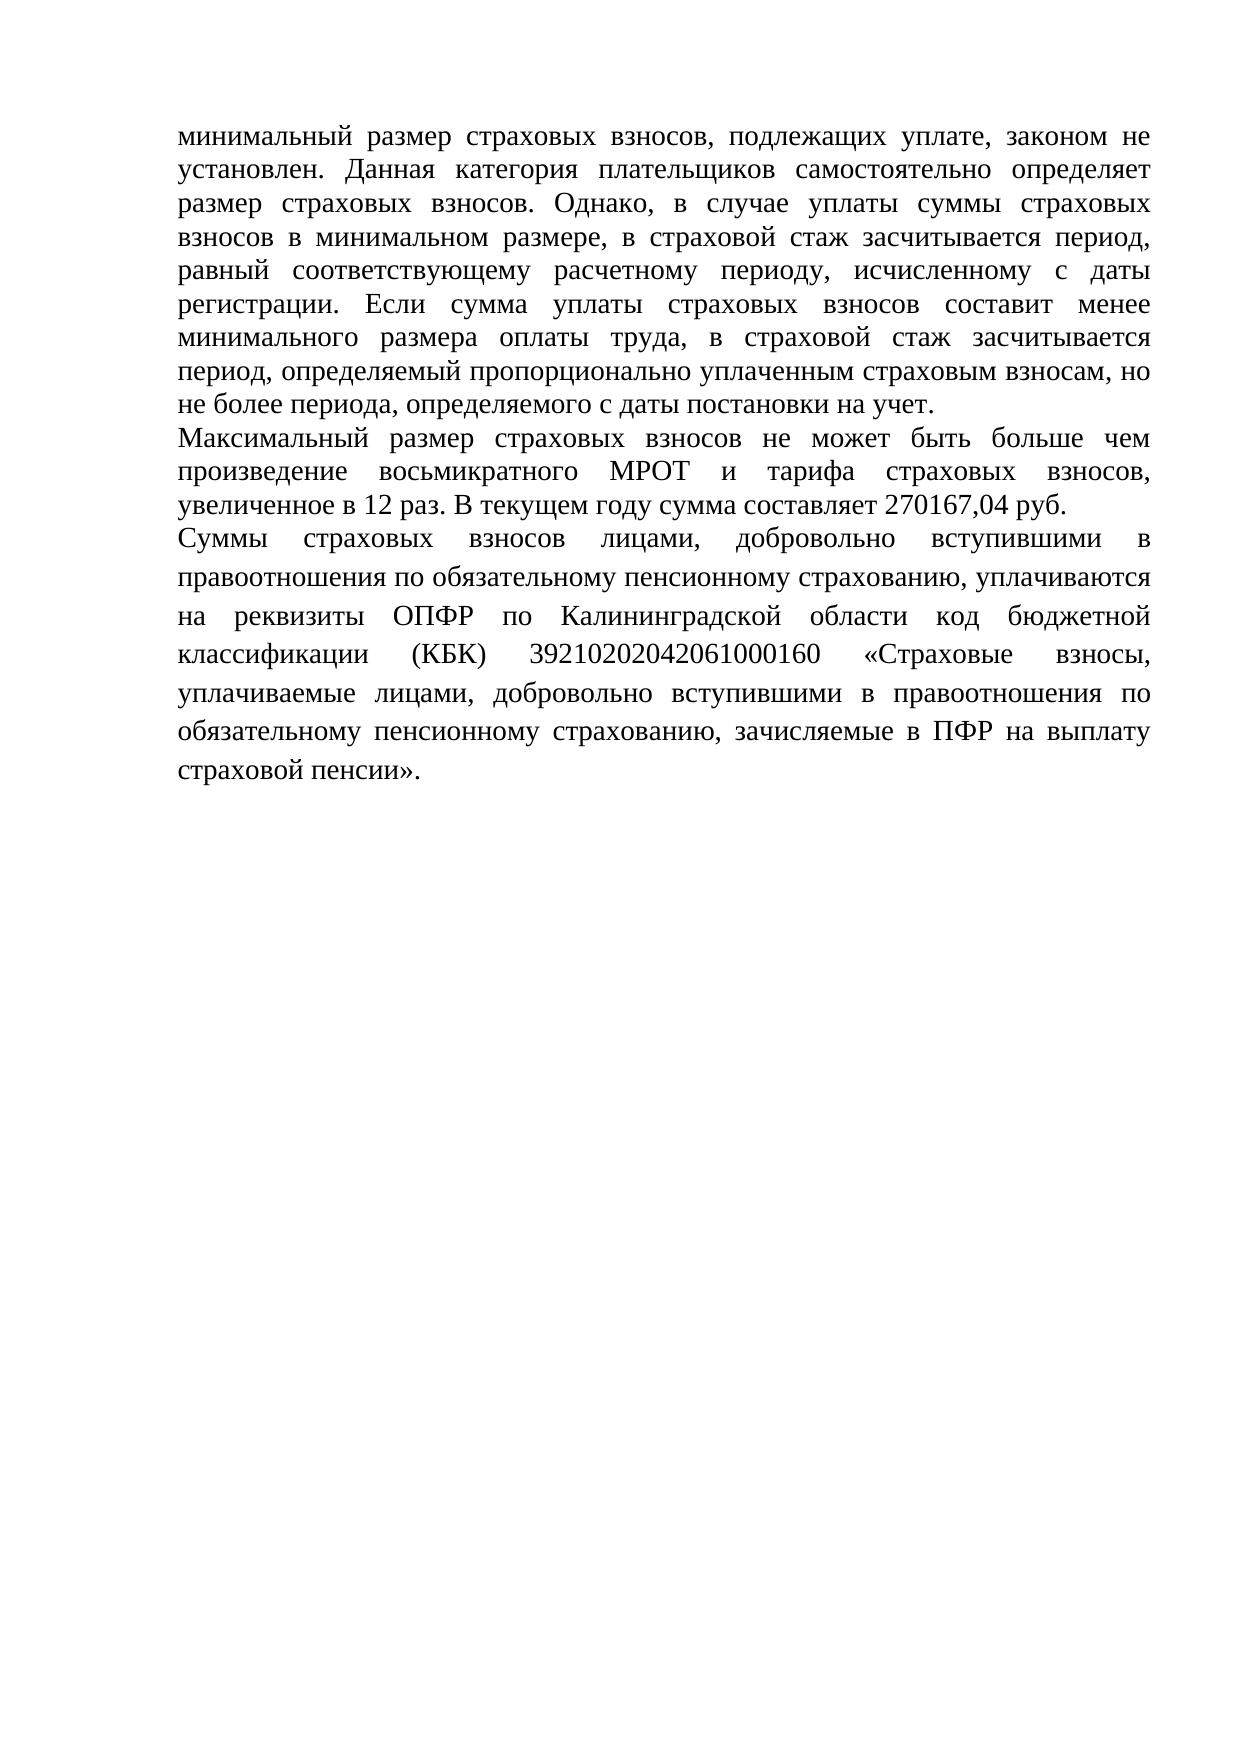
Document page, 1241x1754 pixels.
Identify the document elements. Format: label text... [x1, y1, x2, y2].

text Суммы страховых взносов лицами, добровольно вступившими в правоотношения по обязательному пенсионному страхованию, уплачиваются на реквизиты ОПФР по Калининградской области код бюджетной классификации (КБК) 39210202042061000160 «Страховые взносы, уплачиваемые лицами, добровольно вступившими в правоотношения по обязательному пенсионному страхованию, зачисляемые в ПФР на выплату страховой пенсии». [177, 521, 1152, 785]
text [177, 118, 1152, 420]
text Максимальный размер страховых взносов не может быть больше чем произведение восьмикратного МРОТ и тарифа страховых взносов, увеличенное в 12 раз. В текущем году сумма составляет 270167,04 руб. [177, 420, 1152, 521]
